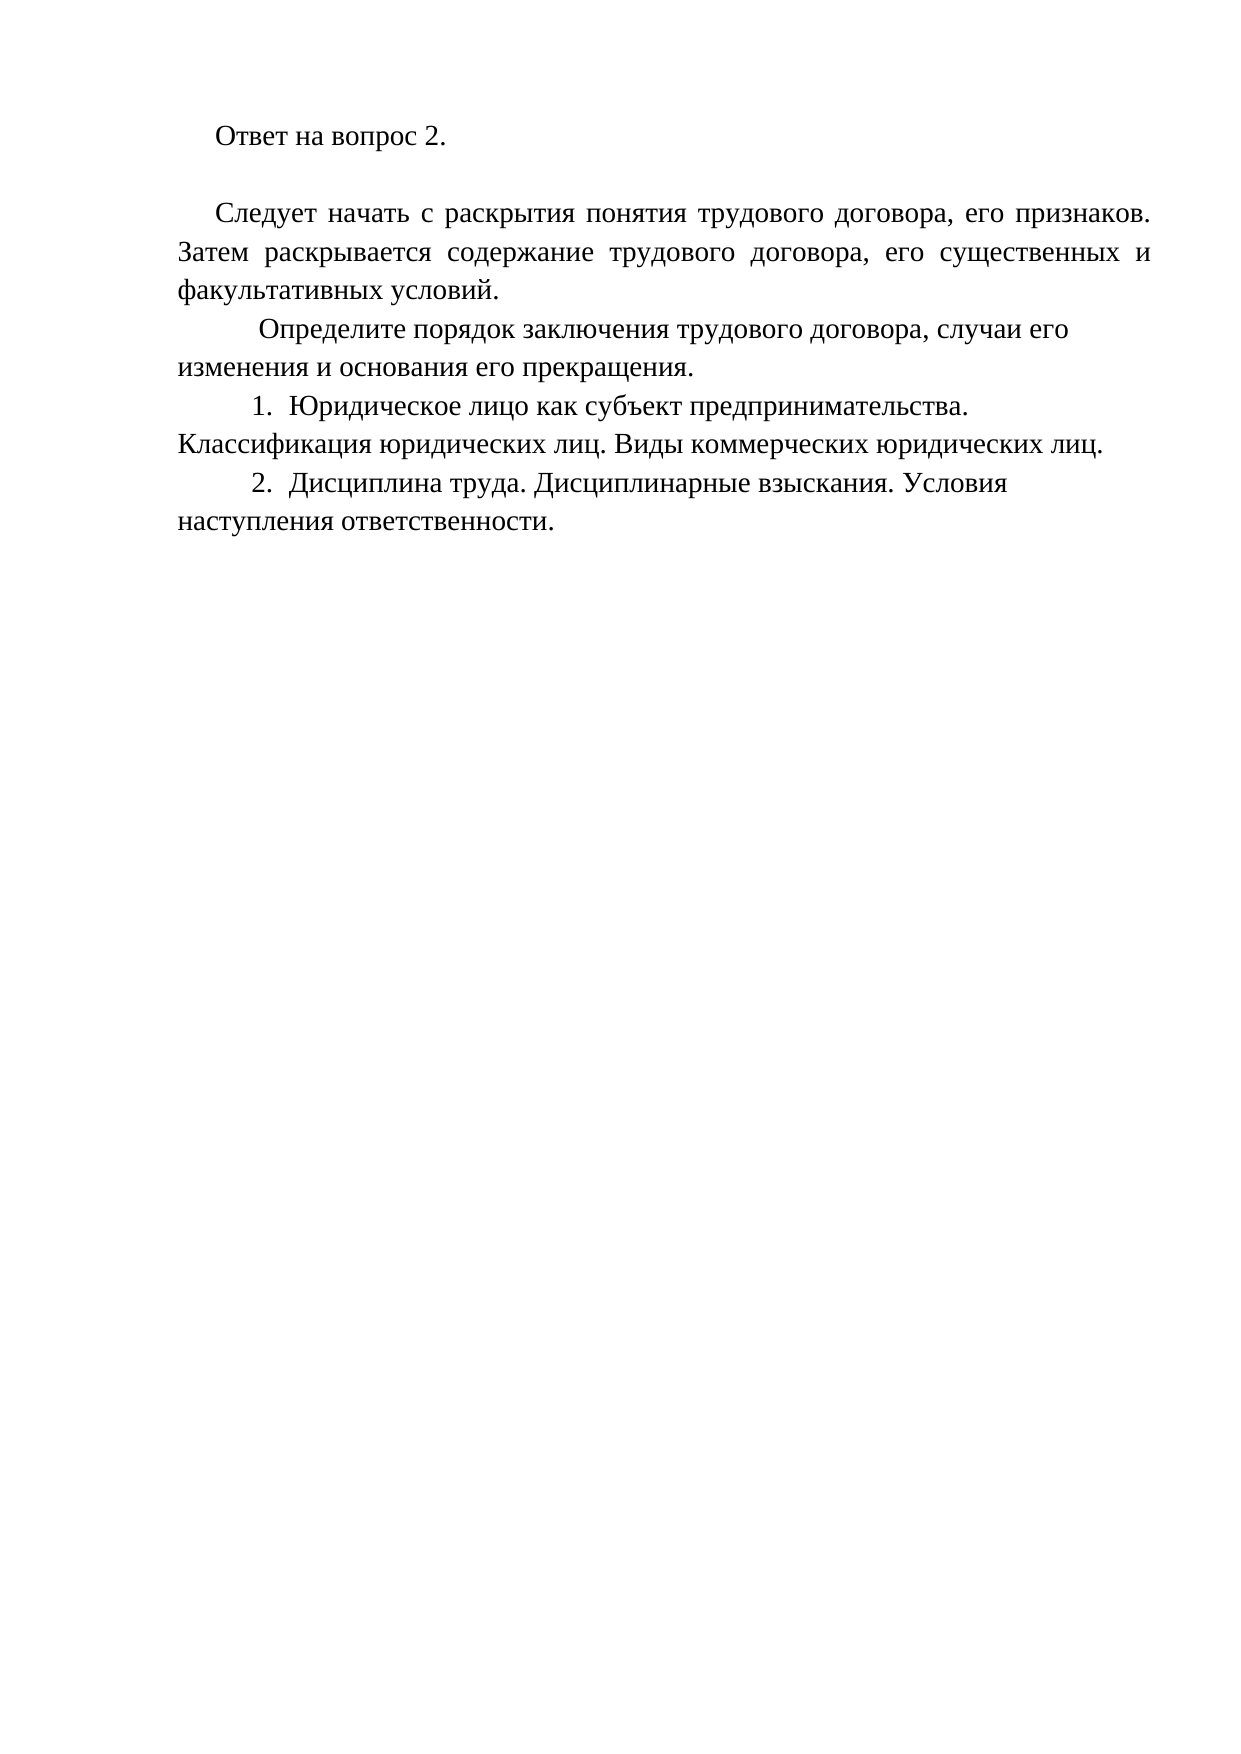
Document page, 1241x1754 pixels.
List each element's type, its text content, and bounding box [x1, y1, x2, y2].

text Следует начать с раскрытия понятия трудового договора, его признаков. Затем раскрывается содержание трудового договора, его существенных и факультативных условий. [177, 195, 1152, 306]
text изменения и основания его прекращения. [177, 349, 1152, 383]
text наступления ответственности. [177, 503, 1152, 537]
list Юридическое лицо как субъект предпринимательства. [251, 388, 1152, 421]
text Классификация юридических лиц. Виды коммерческих юридических лиц. [177, 426, 1152, 460]
list Дисциплина труда. Дисциплинарные взыскания. Условия [251, 465, 1152, 498]
text Ответ на вопрос 2. [177, 118, 1152, 152]
text Определите порядок заключения трудового договора, случаи его [215, 311, 1152, 344]
